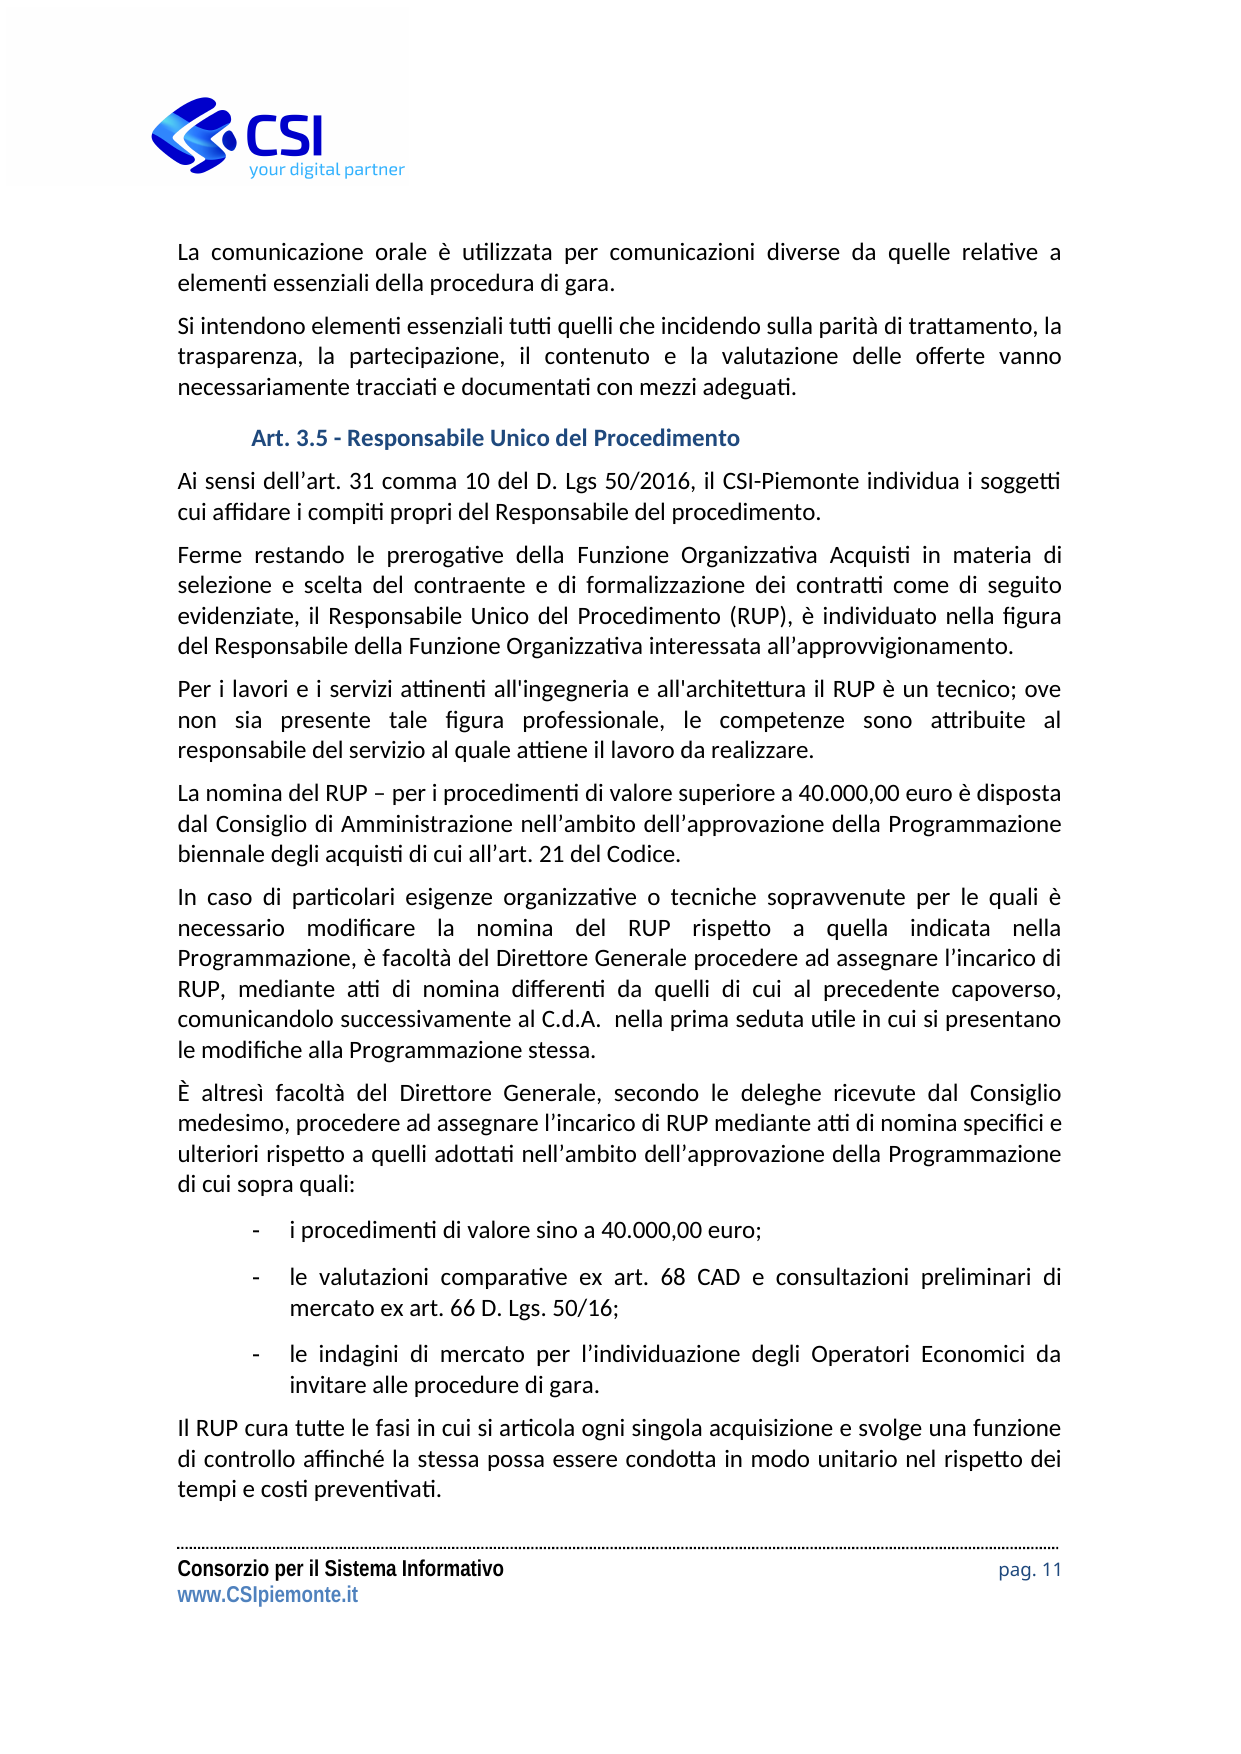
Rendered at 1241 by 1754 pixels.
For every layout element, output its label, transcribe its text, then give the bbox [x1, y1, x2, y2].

text Il RUP cura tutte le fasi in cui si articola ogni singola acquisizione e svolge una funzione di controllo affinché la stessa possa essere condotta in modo unitario nel rispetto dei tempi e costi preventivati. [177, 1412, 1063, 1504]
text È altresì facoltà del Direttore Generale, secondo le deleghe ricevute dal Consiglio medesimo, procedere ad assegnare l’incarico di RUP mediante atti di nomina specifici e ulteriori rispetto a quelli adottati nell’ambito dell’approvazione della Programmazione di cui sopra quali: [177, 1077, 1063, 1199]
subtitle Art. 3.5 - Responsabile Unico del Procedimento [251, 422, 1063, 453]
text Per i lavori e i servizi attinenti all'ingegneria e all'architettura il RUP è un tecnico; ove non sia presente tale figura professionale, le competenze sono attribuite al responsabile del servizio al quale attiene il lavoro da realizzare. [177, 673, 1063, 765]
list le indagini di mercato per l’individuazione degli Operatori Economici da invitare alle procedure di gara. [252, 1335, 1063, 1400]
text La comunicazione orale è utilizzata per comunicazioni diverse da quelle relative a elementi essenziali della procedura di gara. [177, 236, 1063, 297]
text Ai sensi dell’art. 31 comma 10 del D. Lgs 50/2016, il CSI-Piemonte individua i soggetti cui affidare i compiti propri del Responsabile del procedimento. [177, 465, 1063, 526]
list i procedimenti di valore sino a 40.000,00 euro; [252, 1212, 1063, 1246]
text Ferme restando le prerogative della Funzione Organizzativa Acquisti in materia di selezione e scelta del contraente e di formalizzazione dei contratti come di seguito evidenziate, il Responsabile Unico del Procedimento (RUP), è individuato nella figura del Responsabile della Funzione Organizzativa interessata all’approvvigionamento. [177, 539, 1063, 661]
picture [6, 7, 410, 186]
text In caso di particolari esigenze organizzative o tecniche sopravvenute per le quali è necessario modificare la nomina del RUP rispetto a quella indicata nella Programmazione, è facoltà del Direttore Generale procedere ad assegnare l’incarico di RUP, mediante atti di nomina differenti da quelli di cui al precedente capoverso, comunicandolo successivamente al C.d.A. nella prima seduta utile in cui si presentano le modifiche alla Programmazione stessa. [177, 881, 1063, 1064]
text Si intendono elementi essenziali tutti quelli che incidendo sulla parità di trattamento, la trasparenza, la partecipazione, il contenuto e la valutazione delle offerte vanno necessariamente tracciati e documentati con mezzi adeguati. [177, 310, 1063, 401]
list le valutazioni comparative ex art. 68 CAD e consultazioni preliminari di mercato ex art. 66 D. Lgs. 50/16; [252, 1258, 1063, 1323]
text La nomina del RUP – per i procedimenti di valore superiore a 40.000,00 euro è disposta dal Consiglio di Amministrazione nell’ambito dell’approvazione della Programmazione biennale degli acquisti di cui all’art. 21 del Codice. [177, 777, 1063, 869]
